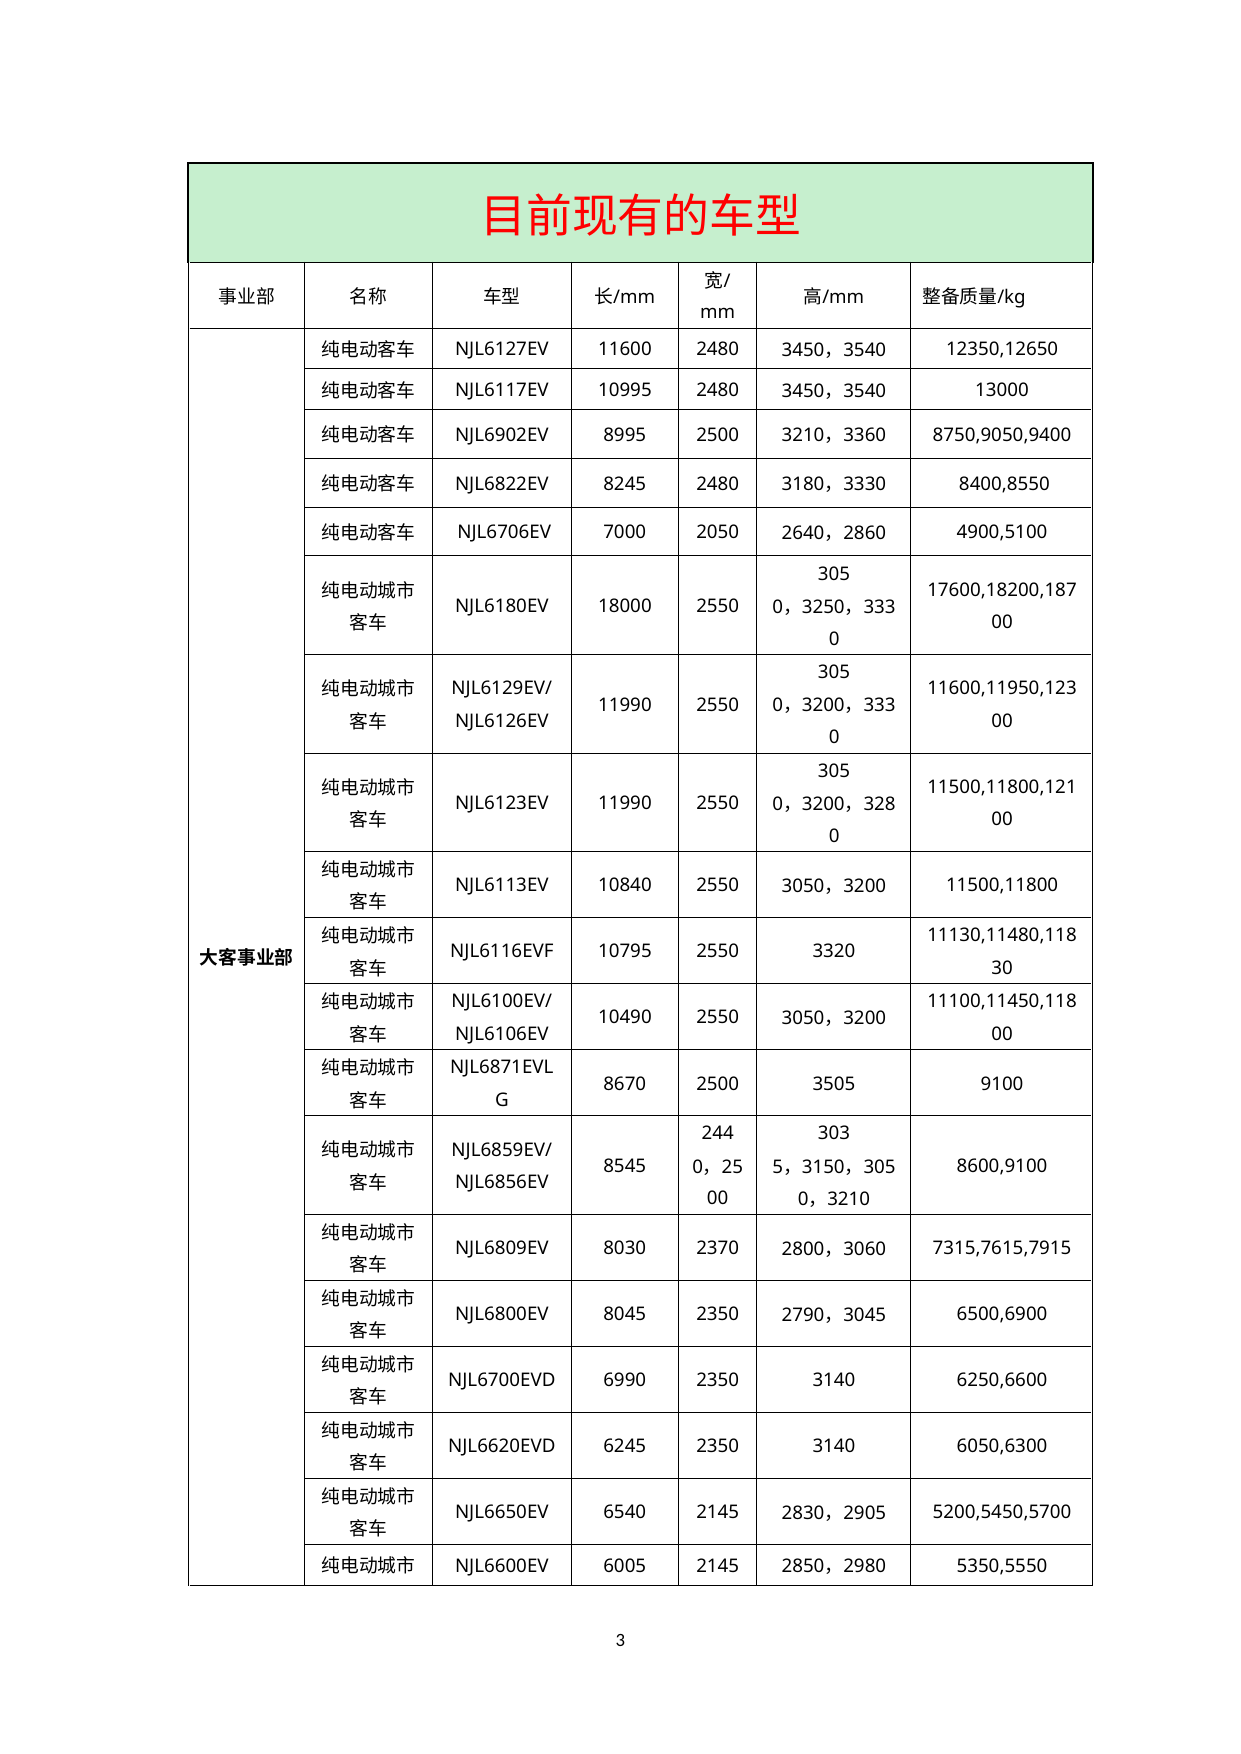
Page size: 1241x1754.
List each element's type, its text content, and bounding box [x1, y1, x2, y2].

table_cell NJL6180EV [433, 556, 571, 654]
table_cell NJL6902EV [433, 410, 571, 458]
table_cell 纯电动城市客车 [305, 655, 432, 752]
table_cell 8995 [572, 410, 678, 458]
table_cell 纯电动城市客车 [305, 1116, 432, 1214]
table_cell 纯电动客车 [305, 508, 432, 555]
table_cell 2550 [679, 984, 756, 1049]
table_cell 2500 [679, 410, 756, 458]
table_cell NJL6822EV [433, 459, 571, 507]
table_cell 2550 [679, 655, 756, 752]
table_cell 2850，2980 [757, 1545, 910, 1584]
table_cell 3035，3150，3050，3210 [757, 1116, 910, 1214]
table_cell 3140 [757, 1347, 910, 1412]
table_cell 2370 [679, 1215, 756, 1280]
table_cell 3050，3200，3330 [757, 655, 910, 752]
table_cell NJL6116EVF [433, 918, 571, 983]
table_cell 7000 [572, 508, 678, 555]
table_cell NJL6129EV/NJL6126EV [433, 655, 571, 752]
table_cell NJL6800EV [433, 1281, 571, 1346]
table_cell 3050，3250，3330 [757, 556, 910, 654]
table_cell 6250,6600 [911, 1346, 1092, 1412]
table_cell 纯电动城市客车 [305, 1215, 432, 1280]
table_cell 18000 [572, 556, 678, 654]
table_cell 5200,5450,5700 [911, 1478, 1092, 1544]
table_cell 2800，3060 [757, 1215, 910, 1280]
table_cell NJL6127EV [433, 329, 571, 368]
table_cell 3140 [757, 1413, 910, 1478]
table_cell 纯电动客车 [305, 410, 432, 458]
table_cell 长/mm [572, 263, 678, 328]
table_cell 10795 [572, 918, 678, 983]
table_cell NJL6123EV [433, 754, 571, 851]
table_cell 整备质量/kg [911, 262, 1092, 328]
table_cell 2640，2860 [757, 508, 910, 555]
table_cell 6990 [572, 1347, 678, 1412]
table_cell 11600,11950,12300 [911, 654, 1092, 752]
table_cell 6005 [572, 1545, 678, 1584]
table_cell 2480 [679, 329, 756, 368]
table_cell NJL6100EV/NJL6106EV [433, 984, 571, 1049]
table_cell 纯电动城市客车 [305, 1347, 432, 1412]
table_cell 8600,9100 [911, 1115, 1092, 1214]
table_cell 2145 [679, 1479, 756, 1544]
table_cell 8245 [572, 459, 678, 507]
table_cell NJL6700EVD [433, 1347, 571, 1412]
table_cell NJL6620EVD [433, 1413, 571, 1478]
table_cell 纯电动城市客车 [305, 556, 432, 654]
table_cell 2790，3045 [757, 1281, 910, 1346]
table_cell 2480 [679, 459, 756, 507]
table_cell NJL6117EV [433, 369, 571, 409]
table_cell 2830，2905 [757, 1479, 910, 1544]
table_cell 纯电动城市客车 [305, 918, 432, 983]
table_cell 8545 [572, 1116, 678, 1214]
table_cell 3505 [757, 1050, 910, 1115]
table_cell 3450，3540 [757, 329, 910, 368]
table_cell 3050，3200 [757, 852, 910, 917]
table_cell 6500,6900 [911, 1280, 1092, 1346]
table_cell 11600 [572, 329, 678, 368]
table_cell 6540 [572, 1479, 678, 1544]
table_cell 5350,5550 [911, 1544, 1092, 1584]
table_cell 11990 [572, 754, 678, 851]
table_header 目前现有的车型 [189, 164, 1092, 262]
table_cell 3210，3360 [757, 410, 910, 458]
table_cell 10995 [572, 369, 678, 409]
table_cell 2440，2500 [679, 1116, 756, 1214]
table_cell 3050，3200 [757, 984, 910, 1049]
table_cell 高/mm [757, 263, 910, 328]
table_cell 纯电动城市客车 [305, 1050, 432, 1115]
table_cell 宽/mm [679, 263, 756, 328]
table_cell 10490 [572, 984, 678, 1049]
table_cell NJL6600EV [433, 1545, 571, 1584]
table_cell 2145 [679, 1545, 756, 1584]
table_cell 3050，3200，3280 [757, 754, 910, 851]
table_cell 2350 [679, 1281, 756, 1346]
table_cell 8750,9050,9400 [911, 409, 1092, 458]
table_cell 6245 [572, 1413, 678, 1478]
table_cell 17600,18200,18700 [911, 555, 1092, 654]
table_cell 纯电动城市客车 [305, 1413, 432, 1478]
table_cell 纯电动客车 [305, 459, 432, 507]
table_cell 纯电动客车 [305, 369, 432, 409]
table_cell 2480 [679, 369, 756, 409]
table_cell 9100 [911, 1049, 1092, 1115]
table_cell 11130,11480,11830 [911, 917, 1092, 983]
table_cell 4900,5100 [911, 507, 1092, 555]
table_cell 纯电动客车 [305, 329, 432, 368]
table_cell 纯电动城市客车 [305, 852, 432, 917]
table_cell 6050,6300 [911, 1412, 1092, 1478]
table_cell 11500,11800 [911, 851, 1092, 917]
table_cell NJL6706EV [433, 508, 571, 555]
table_cell 事业部 [189, 263, 304, 328]
table_cell 2350 [679, 1347, 756, 1412]
table_cell 纯电动城市客车 [305, 1281, 432, 1346]
table_cell 3450，3540 [757, 369, 910, 409]
table_cell 纯电动城市客车 [305, 984, 432, 1049]
table_cell NJL6859EV/NJL6856EV [433, 1116, 571, 1214]
table_cell 2350 [679, 1413, 756, 1478]
table_cell 8045 [572, 1281, 678, 1346]
table_cell 2550 [679, 556, 756, 654]
table_cell 10840 [572, 852, 678, 917]
table_cell 8030 [572, 1215, 678, 1280]
table_cell 车型 [433, 263, 571, 328]
table_cell 2050 [679, 508, 756, 555]
table_cell 8400,8550 [911, 458, 1092, 507]
table_cell 名称 [305, 263, 432, 328]
table_cell 2550 [679, 852, 756, 917]
table_cell 2550 [679, 918, 756, 983]
table_cell 11990 [572, 655, 678, 752]
table_cell NJL6809EV [433, 1215, 571, 1280]
table_cell 11500,11800,12100 [911, 753, 1092, 851]
table_cell NJL6871EVLG [433, 1050, 571, 1115]
table_cell 2500 [679, 1050, 756, 1115]
table_cell 2550 [679, 754, 756, 851]
table_cell NJL6650EV [433, 1479, 571, 1544]
table_cell 纯电动城市客车 [305, 1479, 432, 1544]
table_cell 13000 [911, 368, 1092, 409]
table_cell 7315,7615,7915 [911, 1214, 1092, 1280]
table_cell 纯电动城市客车 [305, 754, 432, 851]
table_cell 大客事业部 [189, 329, 304, 1584]
table_cell 3320 [757, 918, 910, 983]
table_cell 纯电动城市客车 [305, 1545, 432, 1584]
table_cell NJL6113EV [433, 852, 571, 917]
table_cell 12350,12650 [911, 328, 1092, 368]
table_cell 8670 [572, 1050, 678, 1115]
table_cell 11100,11450,11800 [911, 983, 1092, 1049]
table_cell 3180，3330 [757, 459, 910, 507]
